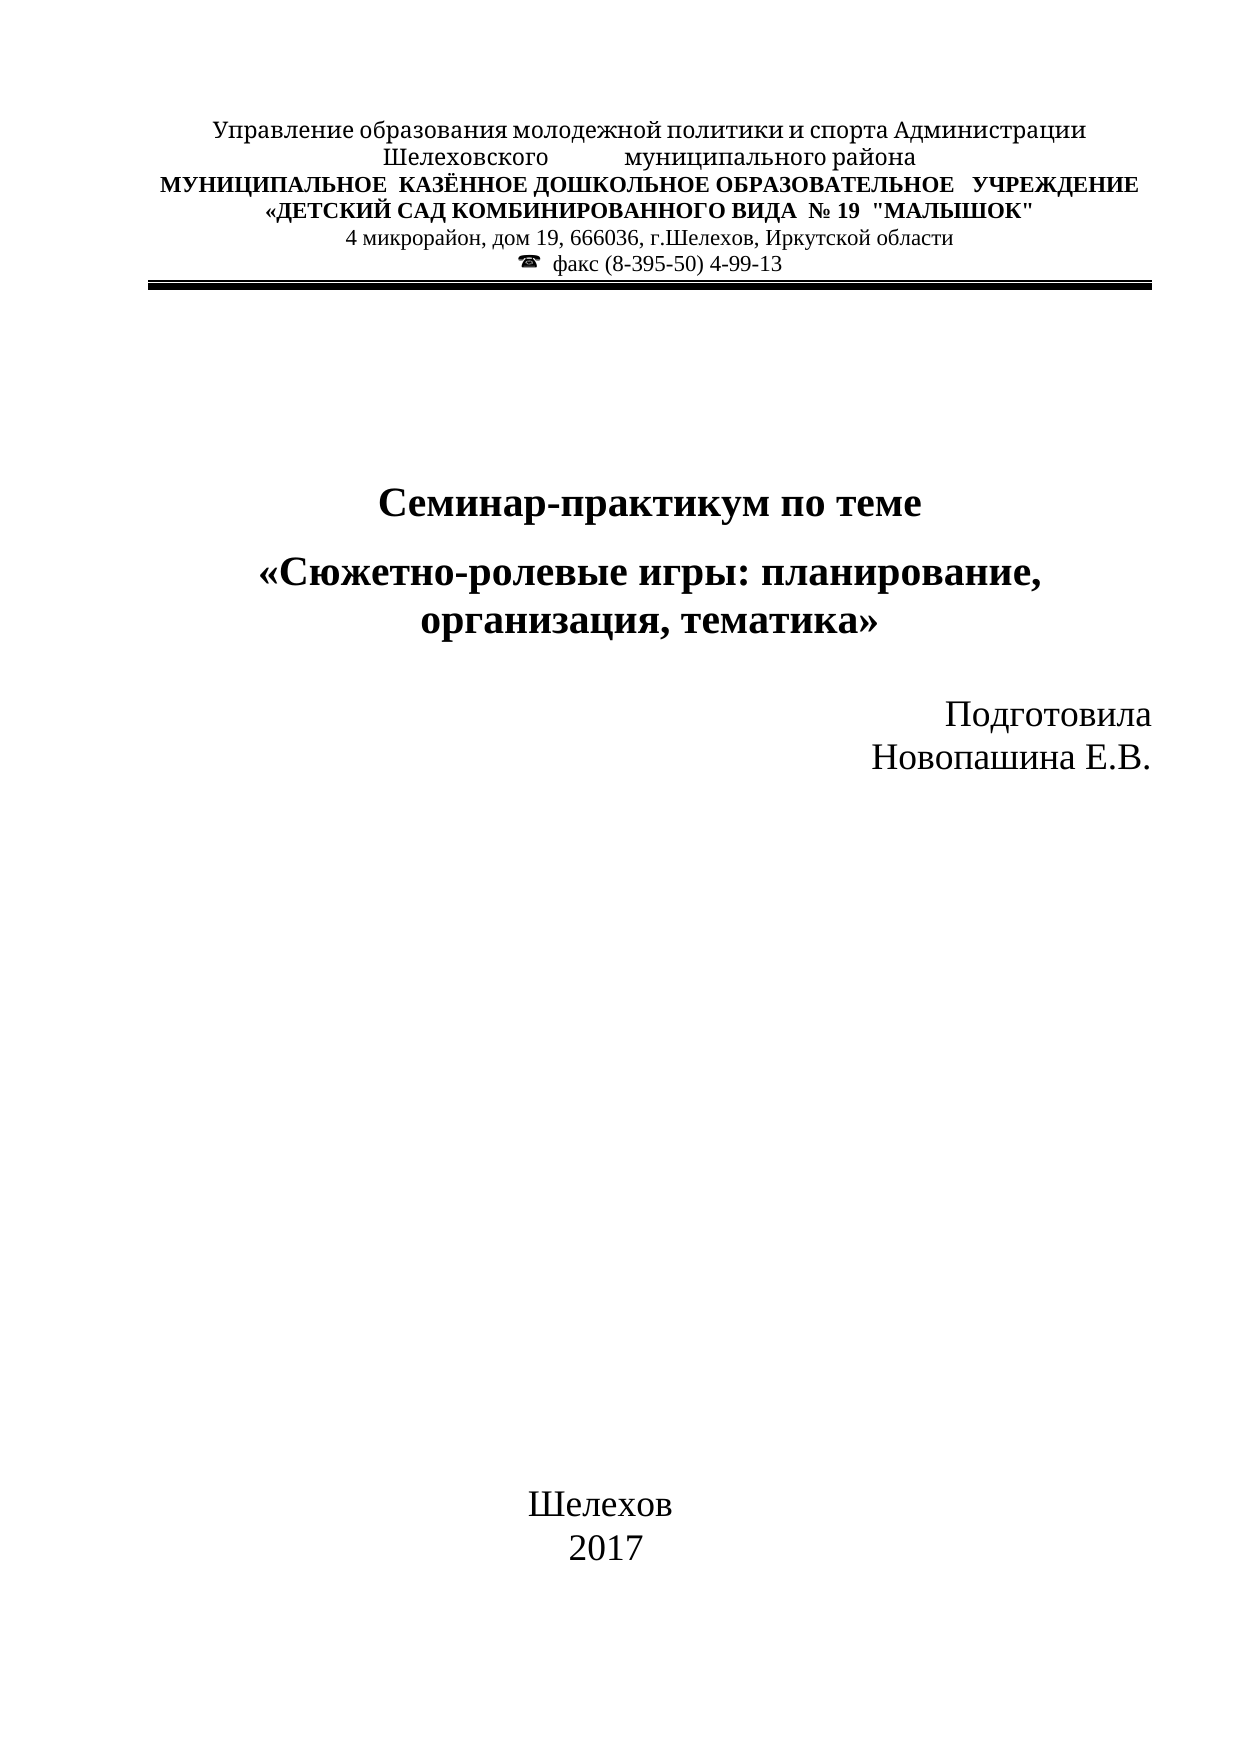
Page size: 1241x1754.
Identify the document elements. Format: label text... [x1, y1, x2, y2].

text 2017 [150, 1525, 1124, 1568]
text МУНИЦИПАЛЬНОЕ КАЗЁННОЕ ДОШКОЛЬНОЕ ОБРАЗОВАТЕЛЬНОЕ УЧРЕЖДЕНИЕ [148, 171, 1152, 197]
text «Сюжетно-ролевые игры: планирование, организация, тематика» [148, 546, 1152, 642]
subtitle Управление образования молодежной политики и спорта Администрации Шелеховского муниципального района [148, 118, 1152, 171]
text «ДЕТСКИЙ САД КОМБИНИРОВАННОГО ВИДА № 19 "МАЛЫШОК" [148, 197, 1152, 223]
text факс (8-395-50) 4-99-13 [148, 250, 1152, 280]
text Шелехов [150, 1482, 1124, 1525]
text Подготовила [148, 691, 1152, 734]
text 4 микрорайон, дом 19, .Шелехов, Иркутской области [148, 223, 1152, 250]
text Новопашина Е.В. [148, 734, 1152, 777]
text Семинар-практикум по теме [148, 478, 1152, 526]
